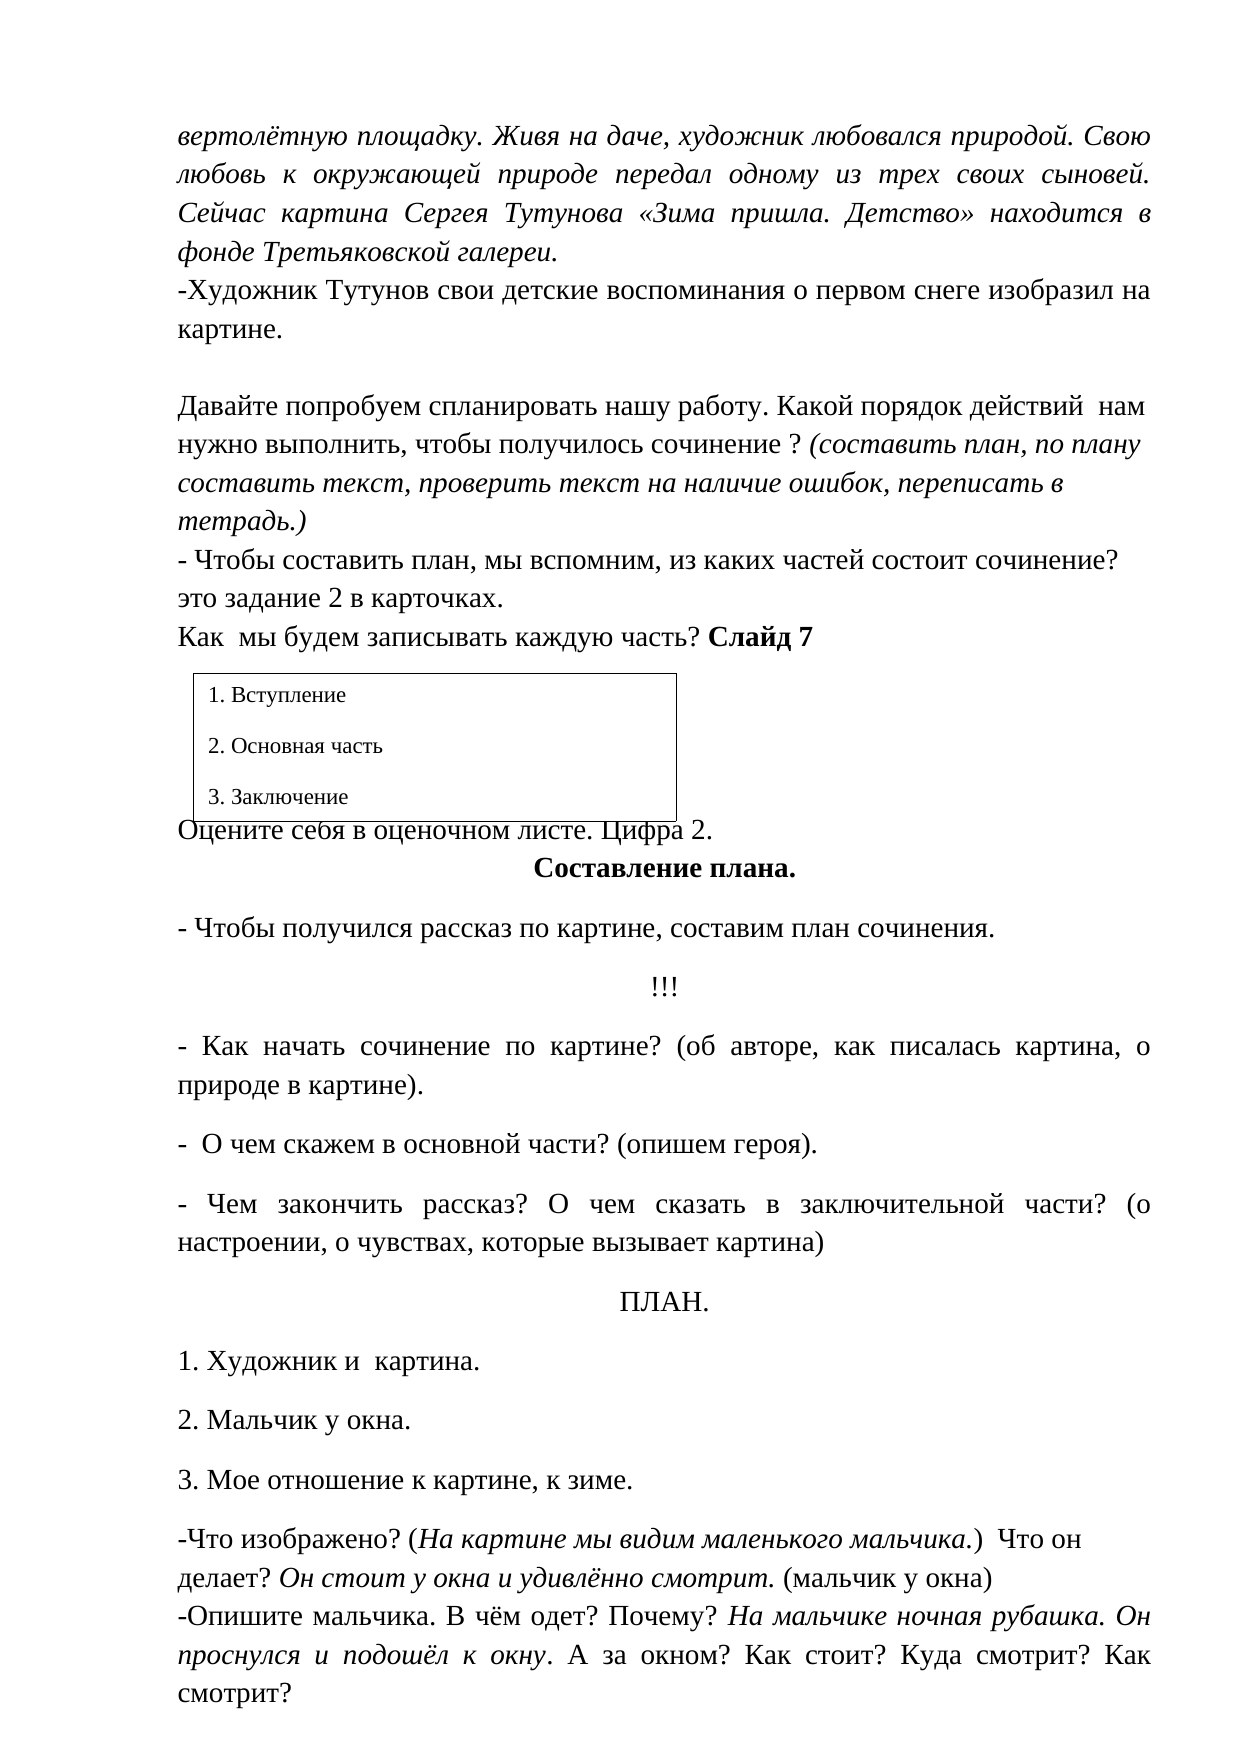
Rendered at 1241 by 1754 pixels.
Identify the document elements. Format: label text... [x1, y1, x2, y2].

text -Художник Тутунов свои детские воспоминания о первом снеге изобразил на картине. [177, 272, 1152, 344]
text Оцените себя в оценочном листе. Цифра 2. [648, 812, 1152, 845]
text Составление плана. [177, 850, 1152, 884]
text -Что изображено? (На картине мы видим маленького мальчика.) Что он делает? Он стоит у окна и удивлённо смотрит. (мальчик у окна) [177, 1521, 1152, 1593]
text Оцените себя в оценочном листе. Цифра 2. [177, 812, 619, 845]
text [177, 118, 1152, 267]
text !!! [177, 969, 1152, 1003]
text - О чем скажем в основной части? (опишем героя). [177, 1126, 1152, 1160]
text 1. Художник и картина. [177, 1343, 1152, 1377]
text Как мы будем записывать каждую часть? Слайд 7 [177, 619, 1152, 653]
text -Опишите мальчика. В чём одет? Почему? На мальчике ночная рубашка. Он проснулся и подошёл к окну. А за окном? Как стоит? Куда смотрит? Как смотрит? [177, 1598, 1152, 1709]
text - Чтобы получился рассказ по картине, составим план сочинения. [177, 910, 1152, 943]
text Давайте попробуем спланировать нашу работу. Какой порядок действий нам нужно выполнить, чтобы получилось сочинение ? (составить план, по плану составить текст, проверить текст на наличие ошибок, переписать в тетрадь.) [177, 388, 1152, 537]
text 2. Мальчик у окна. [177, 1402, 1152, 1436]
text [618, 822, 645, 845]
text 3. Мое отношение к картине, к зиме. [177, 1462, 1152, 1495]
text ПЛАН. [177, 1284, 1152, 1317]
text - Чтобы составить план, мы вспомним, из каких частей состоит сочинение? это задание 2 в карточках. [177, 542, 1152, 614]
text - Чем закончить рассказ? О чем сказать в заключительной части? (о настроении, о чувствах, которые вызывает картина) [177, 1186, 1152, 1258]
text - Как начать сочинение по картине? (об авторе, как писалась картина, о природе в картине). [177, 1028, 1152, 1101]
